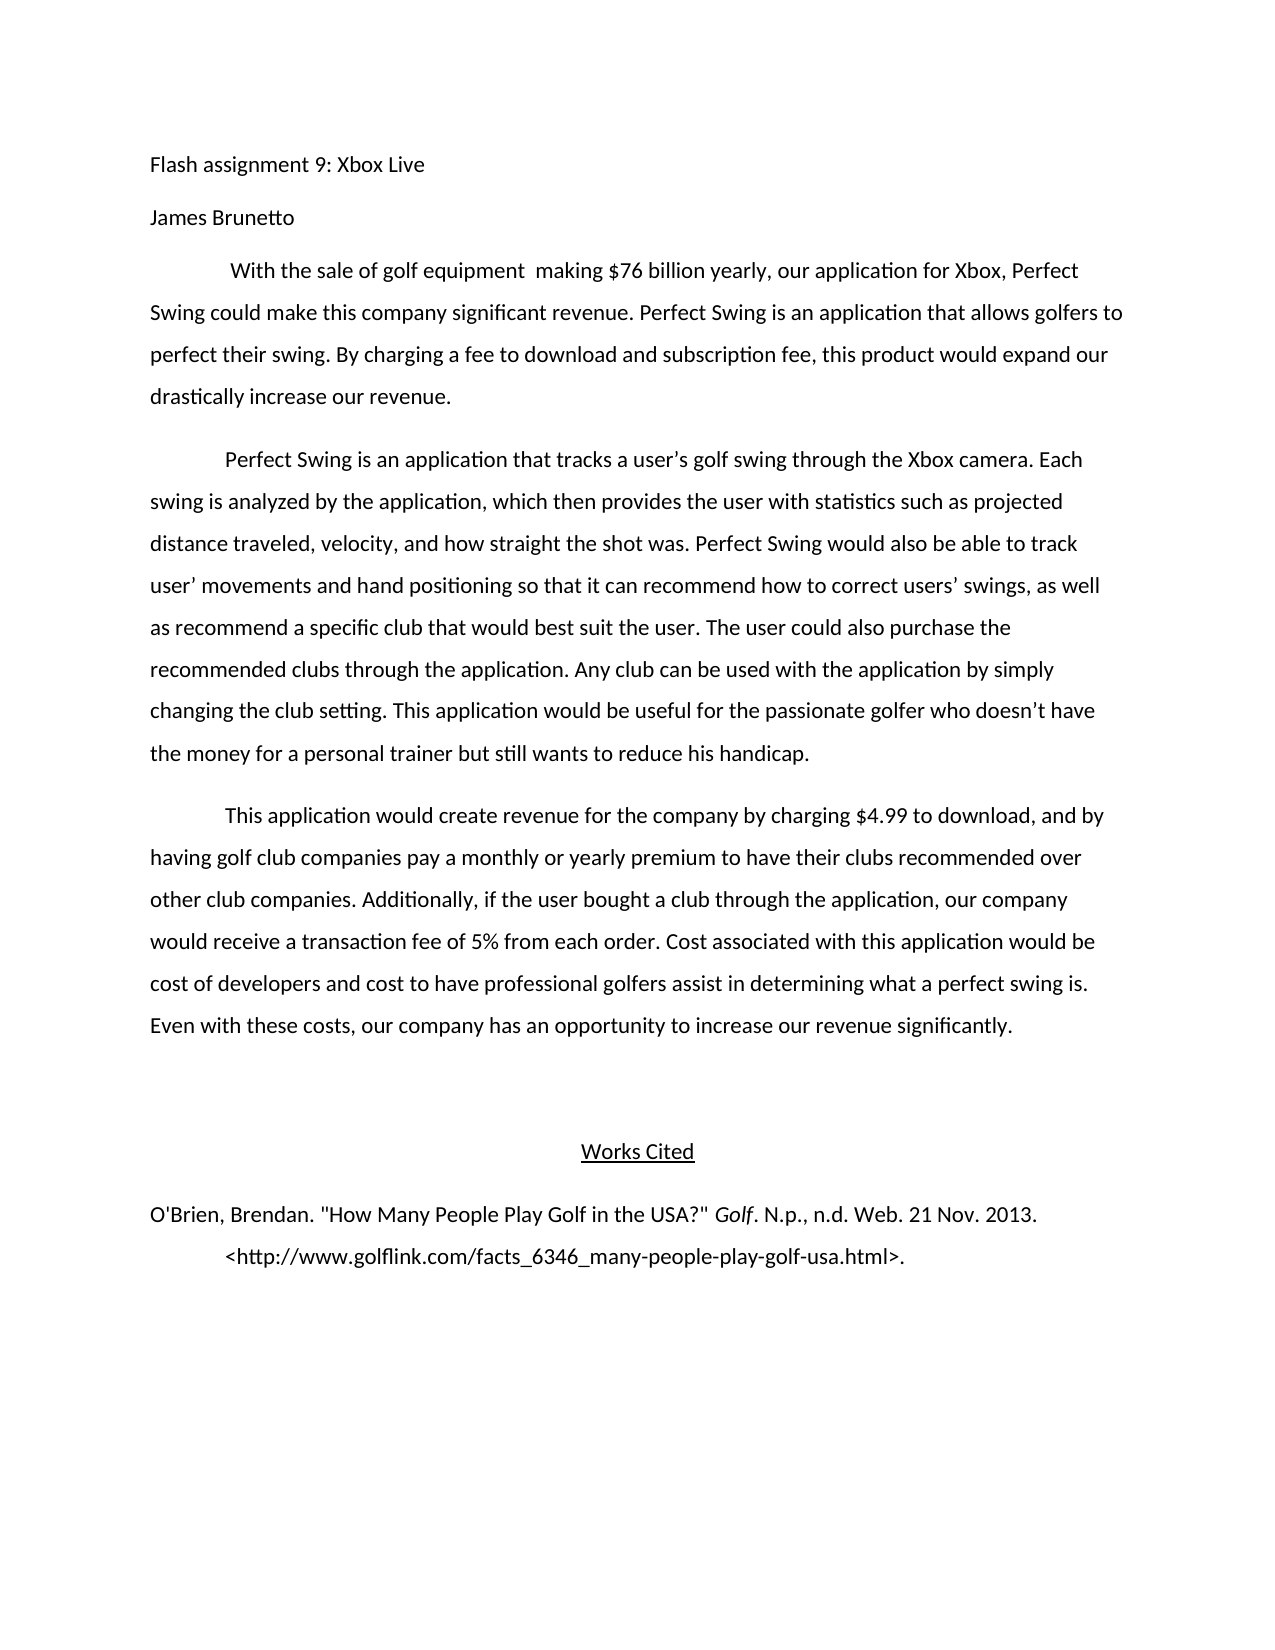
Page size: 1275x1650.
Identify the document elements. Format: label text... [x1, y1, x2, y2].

text Works Cited [150, 1137, 1125, 1165]
text Flash assignment 9: Xbox Live [150, 150, 1125, 178]
text This application would create revenue for the company by charging $4.99 to download, and by having golf club companies pay a monthly or yearly premium to have their clubs recommended over other club companies. Additionally, if the user bought a club through the application, our company would receive a transaction fee of 5% from each order. Cost associated with this application would be cost of developers and cost to have professional golfers assist in determining what a perfect swing is. Even with these costs, our company has an opportunity to increase our revenue significantly. [150, 801, 1125, 1039]
text With the sale of golf equipment making $76 billion yearly, our application for Xbox, Perfect Swing could make this company significant revenue. Perfect Swing is an application that allows golfers to perfect their swing. By charging a fee to download and subscription fee, this product would expand our drastically increase our revenue. [150, 256, 1125, 410]
text Perfect Swing is an application that tracks a user’s golf swing through the Xbox camera. Each swing is analyzed by the application, which then provides the user with statistics such as projected distance traveled, velocity, and how straight the shot was. Perfect Swing would also be able to track user’ movements and hand positioning so that it can recommend how to correct users’ swings, as well as recommend a specific club that would best suit the user. The user could also purchase the recommended clubs through the application. Any club can be used with the application by simply changing the club setting. This application would be useful for the passionate golfer who doesn’t have the money for a personal trainer but still wants to reduce his handicap. [150, 445, 1125, 767]
text O'Brien, Brendan. "How Many People Play Golf in the USA?" Golf. N.p., n.d. Web. 21 Nov. 2013. <http://www.golflink.com/facts_6346_many-people-play-golf-usa.html>. [150, 1200, 1125, 1270]
text James Brunetto [150, 203, 1125, 231]
